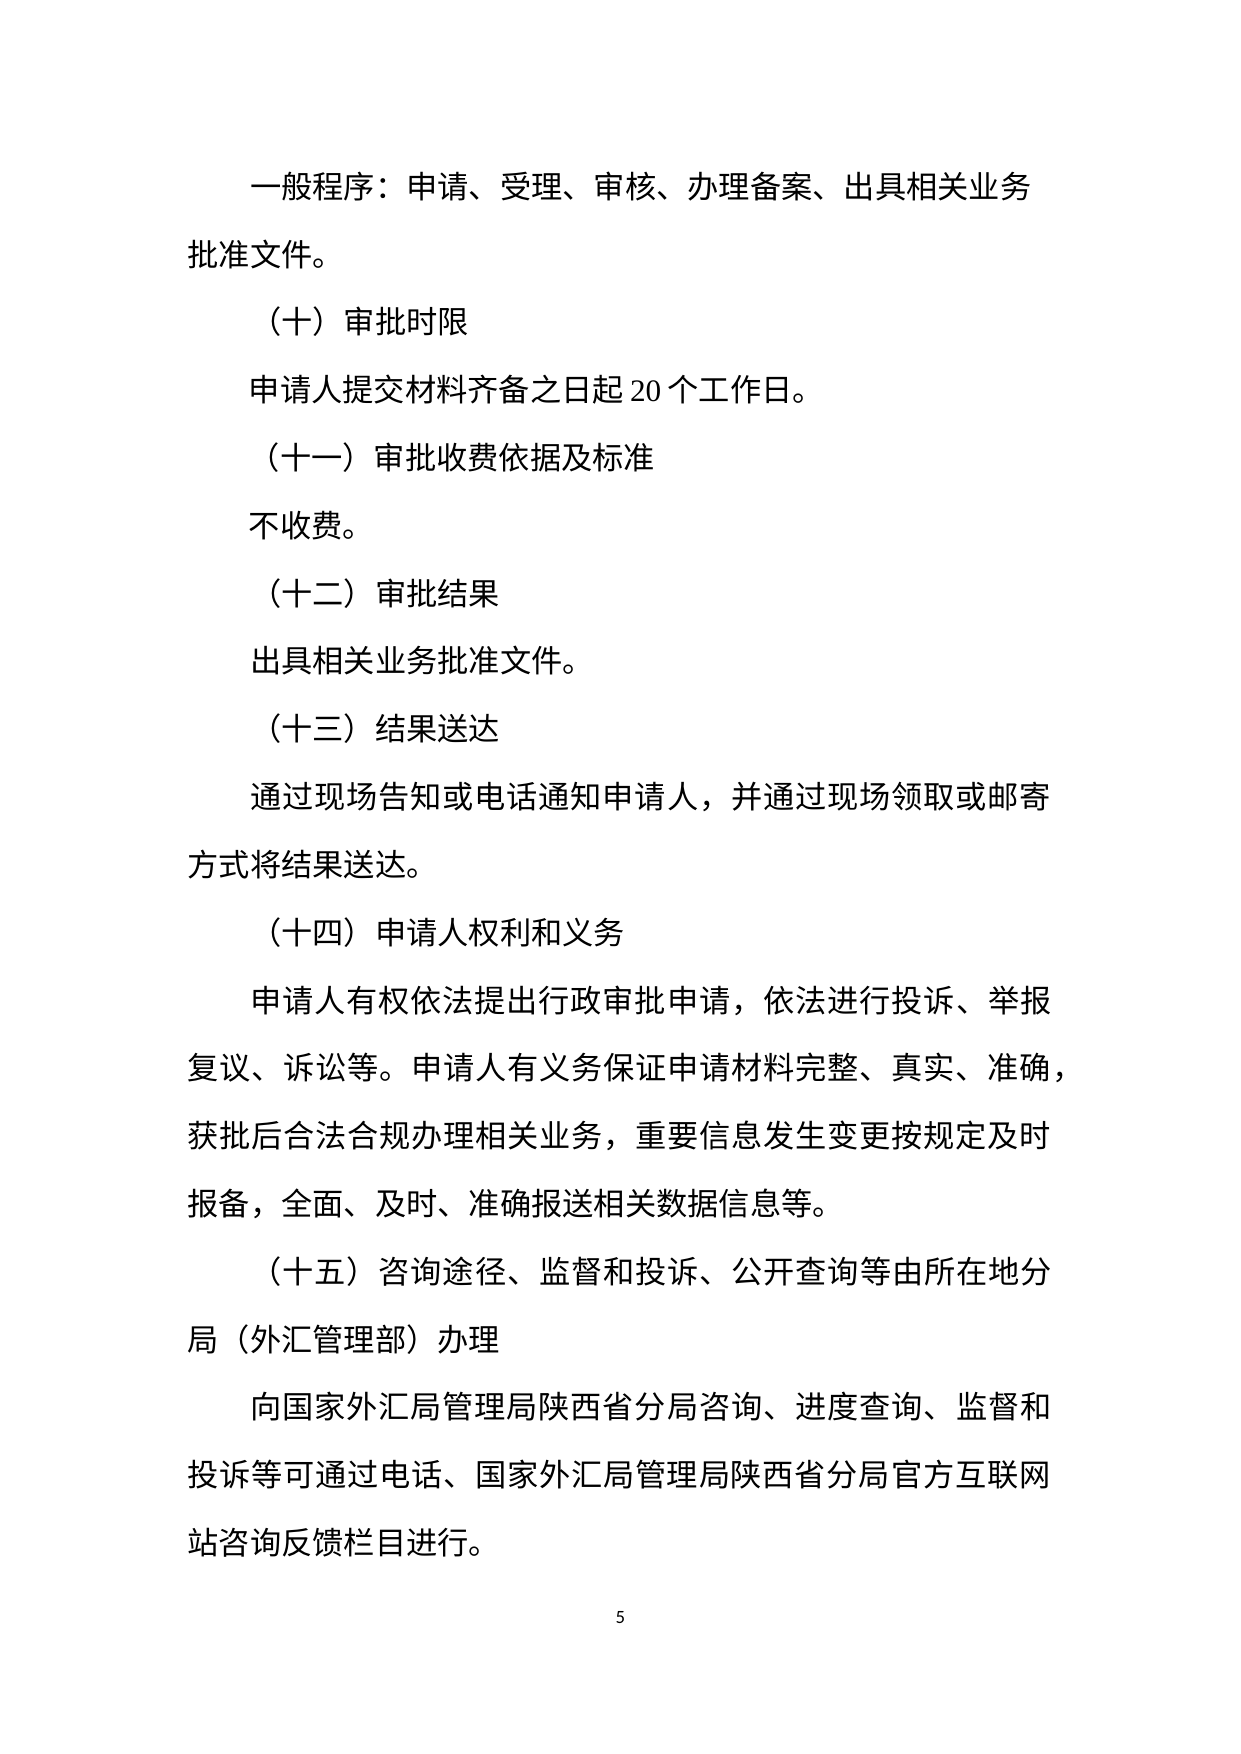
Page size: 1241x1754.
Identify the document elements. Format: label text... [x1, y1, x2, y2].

text （十三）结果送达 [187, 704, 1053, 750]
text 向国家外汇局管理局陕西省分局咨询、进度查询、监督和投诉等可通过电话、国家外汇局管理局陕西省分局官方互联网站咨询反馈栏目进行。 [187, 1383, 1053, 1563]
text 申请人提交材料齐备之日起20个工作日。 [187, 365, 1053, 411]
text （十）审批时限 [187, 298, 1053, 343]
text 一般程序：申请、受理、审核、办理备案、出具相关业务批准文件。 [187, 162, 1053, 275]
text 申请人有权依法提出行政审批申请，依法进行投诉、举报、复议、诉讼等。申请人有义务保证申请材料完整、真实、准确，获批后合法合规办理相关业务，重要信息发生变更按规定及时报备，全面、及时、准确报送相关数据信息等。 [187, 976, 1053, 1224]
text 通过现场告知或电话通知申请人，并通过现场领取或邮寄方式将结果送达。 [187, 772, 1053, 885]
text （十四）申请人权利和义务 [187, 908, 1053, 953]
text （十五）咨询途径、监督和投诉、公开查询等由所在地分局（外汇管理部）办理 [187, 1247, 1053, 1360]
text 不收费。 [187, 501, 1053, 546]
text 出具相关业务批准文件。 [187, 637, 1053, 682]
text （十二）审批结果 [187, 569, 1053, 614]
text （十一）审批收费依据及标准 [187, 433, 1053, 478]
